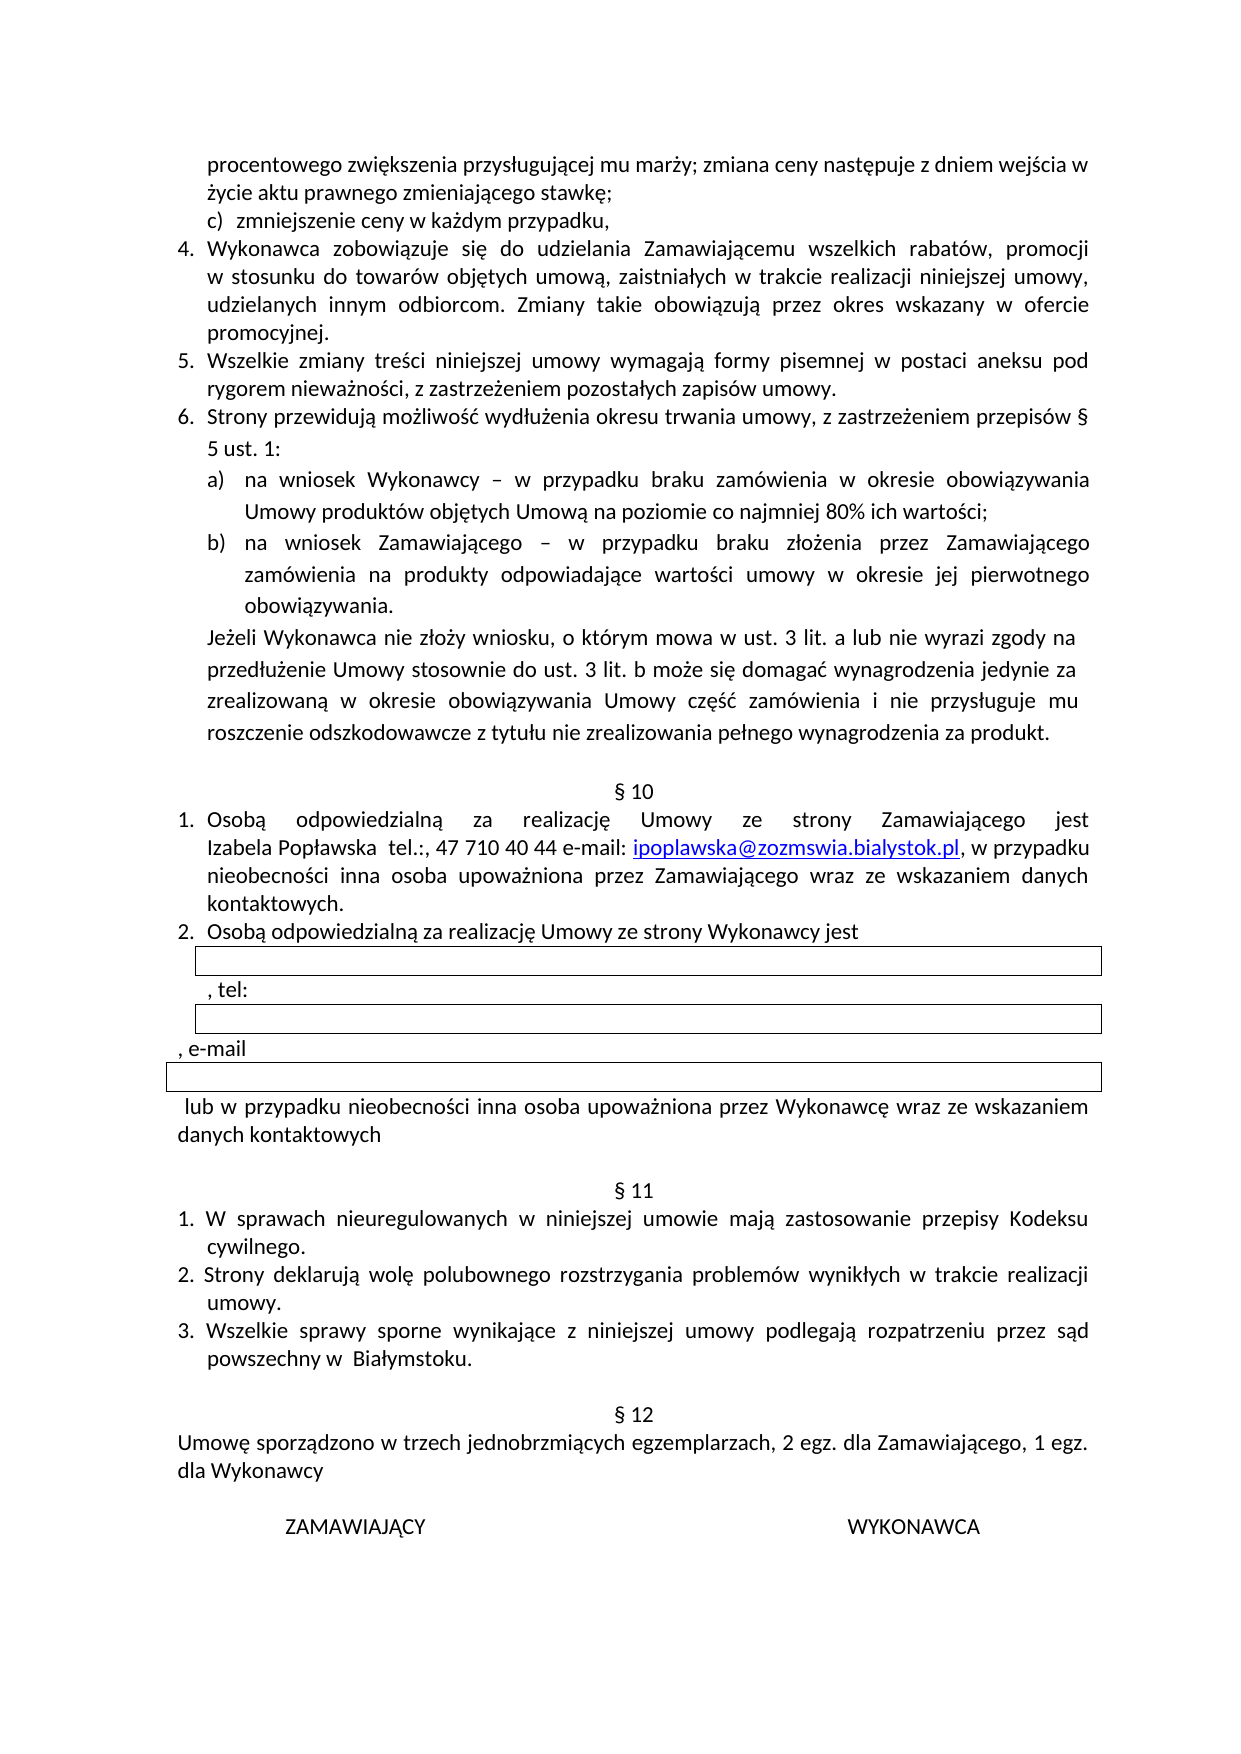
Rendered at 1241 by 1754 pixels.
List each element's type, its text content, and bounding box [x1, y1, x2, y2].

table_header [196, 947, 1101, 974]
text 2. Strony deklarują wolę polubownego rozstrzygania problemów wynikłych w trakcie realizacji umowy. [177, 1260, 1090, 1316]
text 1. W sprawach nieuregulowanych w niniejszej umowie mają zastosowanie przepisy Kodeksu cywilnego. [177, 1204, 1090, 1260]
list na wniosek Wykonawcy – w przypadku braku zamówienia w okresie obowiązywania Umowy produktów objętych Umową na poziomie co najmniej 80% ich wartości; [207, 465, 1090, 525]
list Osobą odpowiedzialną za realizację Umowy ze strony Wykonawcy jest [177, 917, 1090, 946]
text , e-mail [177, 1034, 1090, 1062]
table_header [196, 1005, 1101, 1033]
text § 11 [177, 1176, 1090, 1204]
text Umowę sporządzono w trzech jednobrzmiących egzemplarzach, 2 egz. dla Zamawiającego, 1 egz. dla Wykonawcy [177, 1428, 1090, 1484]
list Wszelkie zmiany treści niniejszej umowy wymagają formy pisemnej w postaci aneksu pod rygorem nieważności, z zastrzeżeniem pozostałych zapisów umowy. [177, 346, 1090, 402]
text lub w przypadku nieobecności inna osoba upoważniona przez Wykonawcę wraz ze wskazaniem danych kontaktowych [177, 1092, 1090, 1148]
text Jeżeli Wykonawca nie złoży wniosku, o którym mowa w ust. 3 lit. a lub nie wyrazi zgody na przedłużenie Umowy stosownie do ust. 3 lit. b może się domagać wynagrodzenia jedynie za zrealizowaną w okresie obowiązywania Umowy część zamówienia i nie przysługuje mu roszczenie odszkodowawcze z tytułu nie zrealizowania pełnego wynagrodzenia za produkt. [207, 623, 1078, 746]
list Strony przewidują możliwość wydłużenia okresu trwania umowy, z zastrzeżeniem przepisów § 5 ust. 1: [177, 402, 1090, 462]
list zmniejszenie ceny w każdym przypadku, [207, 206, 1090, 234]
text 3. Wszelkie sprawy sporne wynikające z niniejszej umowy podlegają rozpatrzeniu przez sąd powszechny w Białymstoku. [177, 1316, 1090, 1372]
text ZAMAWIAJĄCY WYKONAWCA [177, 1512, 1090, 1540]
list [207, 150, 1090, 206]
list Wykonawca zobowiązuje się do udzielania Zamawiającemu wszelkich rabatów, promocji w stosunku do towarów objętych umową, zaistniałych w trakcie realizacji niniejszej umowy, udzielanych innym odbiorcom. Zmiany takie obowiązują przez okres wskazany w ofercie promocyjnej. [177, 234, 1090, 346]
list na wniosek Zamawiającego – w przypadku braku złożenia przez Zamawiającego zamówienia na produkty odpowiadające wartości umowy w okresie jej pierwotnego obowiązywania. [207, 528, 1090, 619]
table_header [167, 1063, 1101, 1091]
text § 10 [177, 777, 1090, 805]
text § 12 [177, 1400, 1090, 1428]
text , tel: [207, 976, 1090, 1004]
list Osobą odpowiedzialną za realizację Umowy ze strony Zamawiającego jest Izabela Popławska tel.:, 47 710 40 44 e-mail: ipoplawska@zozmswia.bialystok.pl, w przypadku nieobecności inna osoba upoważniona przez Zamawiającego wraz ze wskazaniem danych kontaktowych. [177, 805, 1090, 917]
